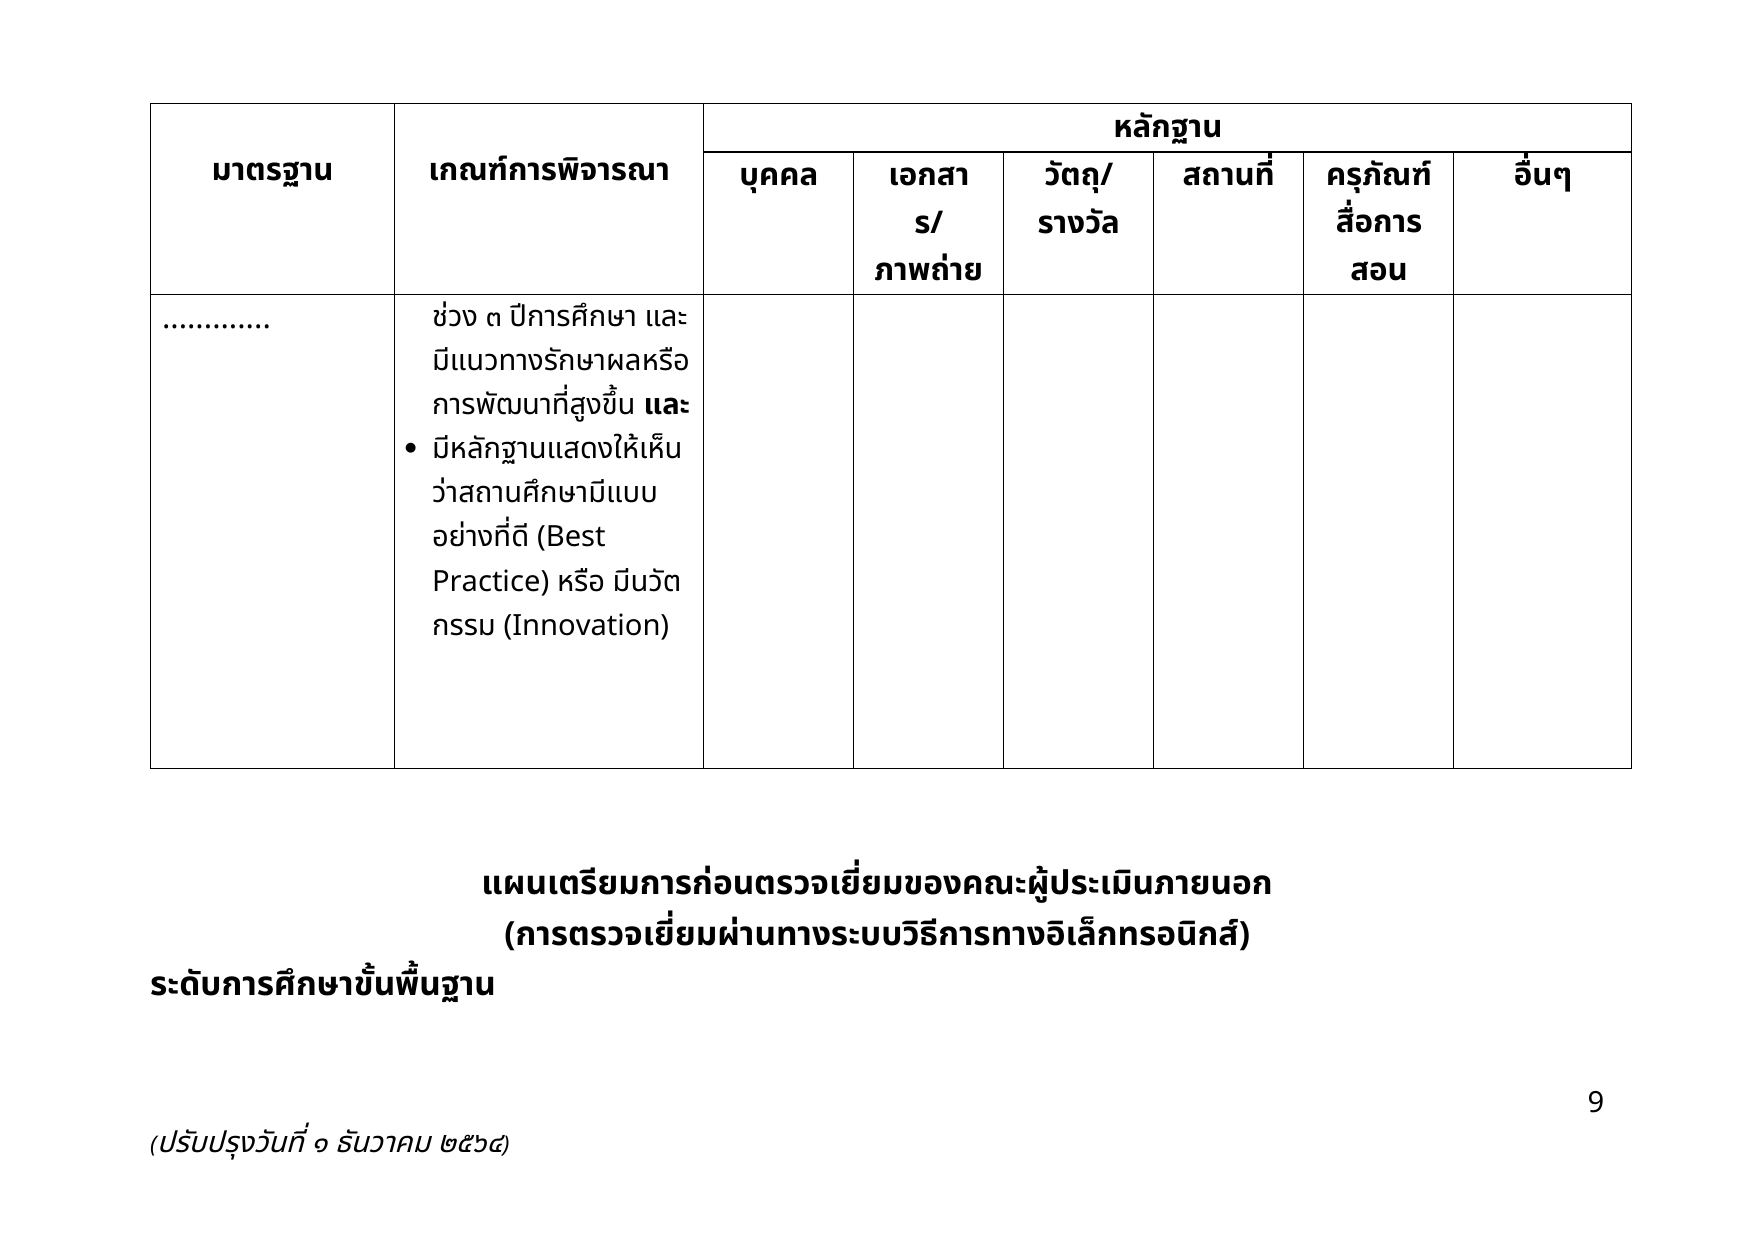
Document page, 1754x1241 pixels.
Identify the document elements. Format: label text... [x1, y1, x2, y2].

table_cell เอกสาร/ภาพถ่าย [854, 153, 1003, 294]
table_cell อื่นๆ [1454, 153, 1631, 294]
text (การตรวจเยี่ยมผ่านทางระบบวิธีการทางอิเล็กทรอนิกส์) [150, 910, 1604, 960]
table_cell [1004, 295, 1153, 767]
table_header หลักฐาน [704, 104, 1631, 151]
text ระดับการศึกษาขั้นพื้นฐาน [150, 960, 1604, 1011]
table_cell สถานที่ [1154, 153, 1303, 294]
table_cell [395, 295, 703, 767]
table_cell [854, 295, 1003, 767]
table_cell [1454, 295, 1631, 767]
table_cell วัตถุ/รางวัล [1004, 153, 1153, 294]
table_cell ครุภัณฑ์ สื่อการสอน [1304, 153, 1453, 294]
table_header มาตรฐาน [151, 104, 394, 294]
table_cell [1304, 295, 1453, 767]
text แผนเตรียมการก่อนตรวจเยี่ยมของคณะผู้ประเมินภายนอก [150, 859, 1604, 910]
table_cell [1154, 295, 1303, 767]
table_header เกณฑ์การพิจารณา [395, 104, 703, 294]
table_cell บุคคล [704, 153, 853, 294]
table_cell [704, 295, 853, 767]
